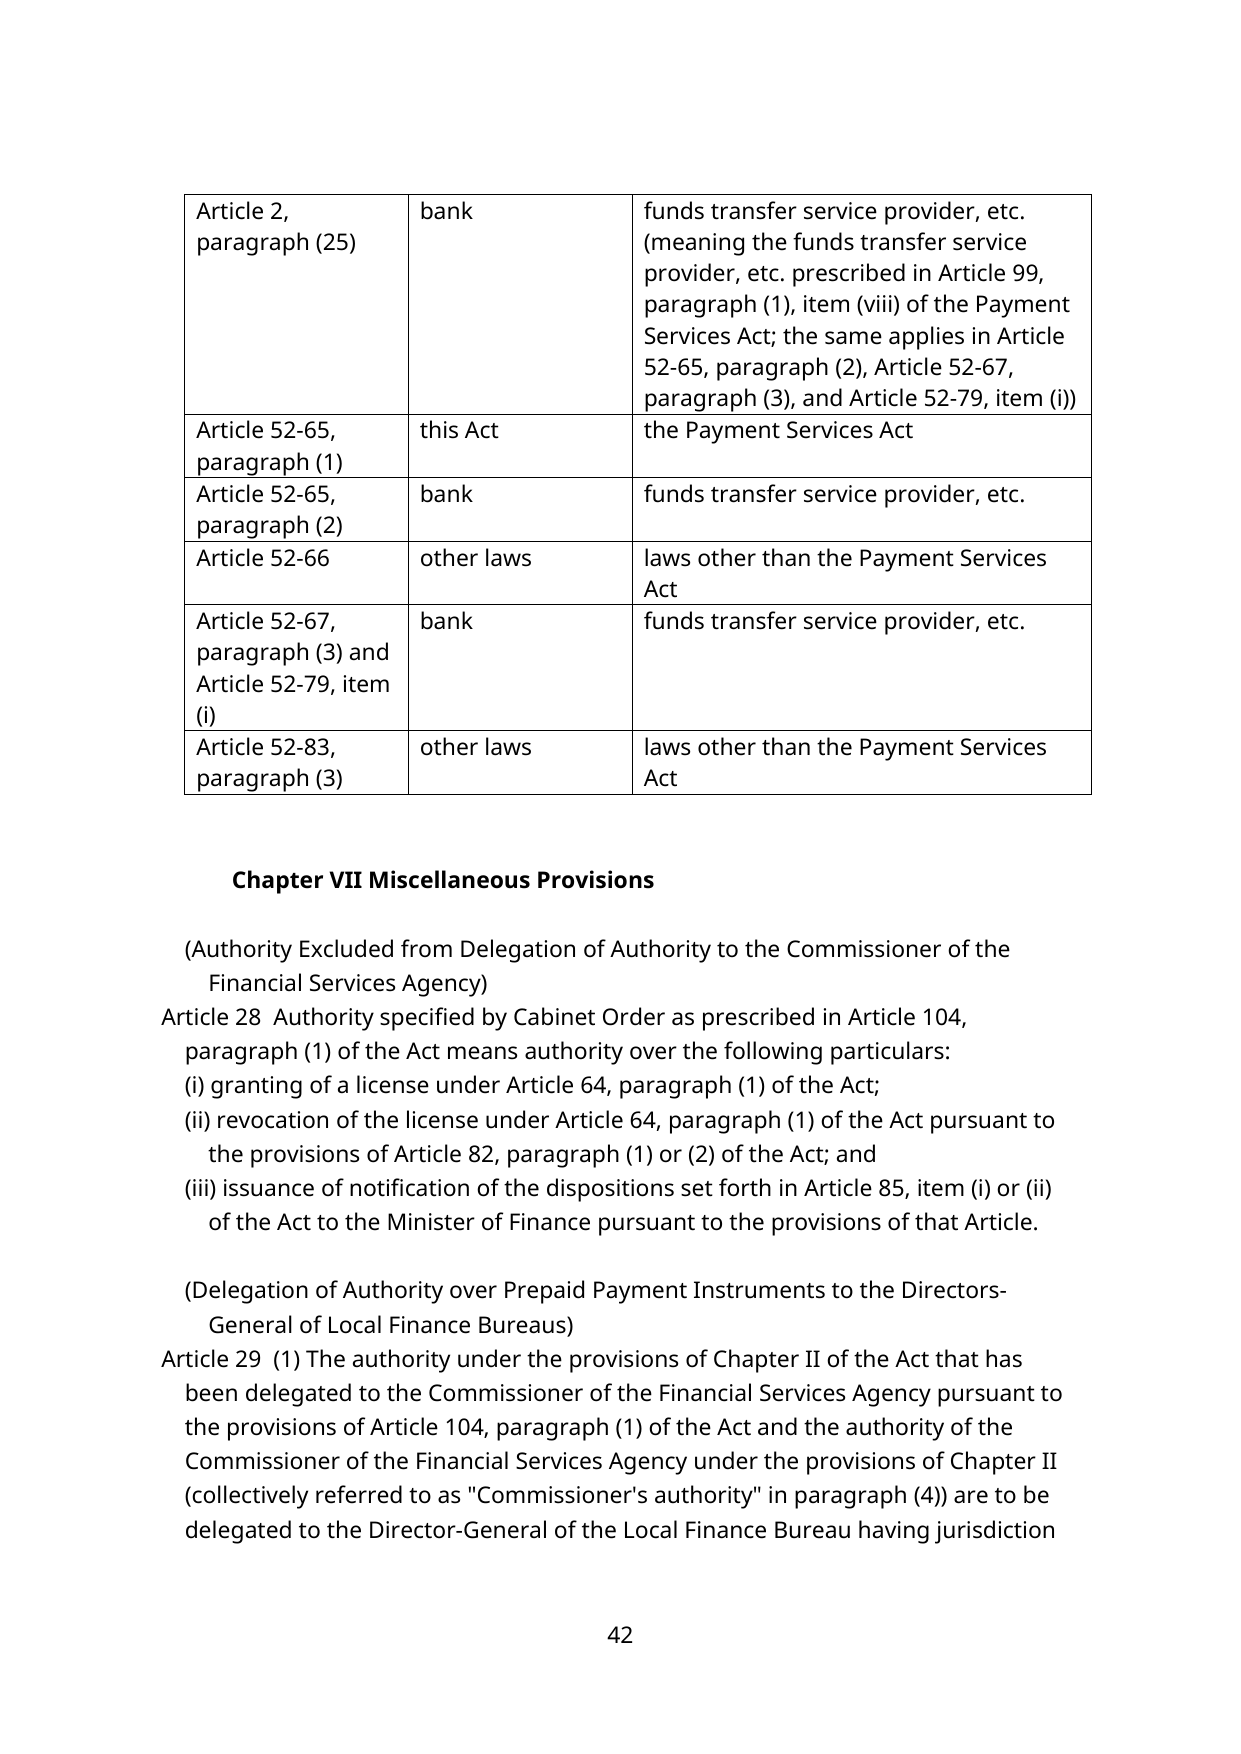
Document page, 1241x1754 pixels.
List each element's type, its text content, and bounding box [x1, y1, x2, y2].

table_cell bank [409, 605, 632, 730]
table_cell other laws [409, 542, 632, 604]
table_cell Article 52-67, paragraph (3) and Article 52-79, item (i) [185, 605, 408, 730]
table_cell other laws [409, 731, 632, 794]
text (i) granting of a license under Article 64, paragraph (1) of the Act; [184, 1068, 1079, 1102]
table_cell Article 52-66 [185, 542, 408, 604]
text (Authority Excluded from Delegation of Authority to the Commissioner of the Financial Services Agency) [184, 931, 1079, 1000]
table_cell Article 52-65, paragraph (2) [185, 478, 408, 541]
table_cell bank [409, 195, 632, 413]
table_cell funds transfer service provider, etc. [633, 605, 1091, 730]
table_cell funds transfer service provider, etc. (meaning the funds transfer service provider, etc. prescribed in Article 99, paragraph (1), item (viii) of the Payment Services Act; the same applies in Article 52-65, paragraph (2), Article 52-67, paragraph (3), and Article 52-79, item (i)) [633, 195, 1091, 413]
table_cell Article 52-83, paragraph (3) [185, 731, 408, 794]
table_cell Article 52-65, paragraph (1) [185, 415, 408, 477]
text (Delegation of Authority over Prepaid Payment Instruments to the Directors-General of Local Finance Bureaus) [184, 1273, 1079, 1341]
text (ii) revocation of the license under Article 64, paragraph (1) of the Act pursuant to the provisions of Article 82, paragraph (1) or (2) of the Act; and [184, 1102, 1079, 1171]
table_cell laws other than the Payment Services Act [633, 731, 1091, 794]
table_cell funds transfer service provider, etc. [633, 478, 1091, 541]
text (iii) issuance of notification of the dispositions set forth in Article 85, item (i) or (ii) of the Act to the Minister of Finance pursuant to the provisions of that Article. [184, 1171, 1079, 1239]
table_cell the Payment Services Act [633, 415, 1091, 477]
text Article 28 Authority specified by Cabinet Order as prescribed in Article 104, paragraph (1) of the Act means authority over the following particulars: [161, 1000, 1079, 1068]
text Chapter VII Miscellaneous Provisions [230, 863, 1079, 897]
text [161, 1341, 1079, 1546]
table_cell laws other than the Payment Services Act [633, 542, 1091, 604]
table_cell Article 2, paragraph (25) [185, 195, 408, 413]
table_cell bank [409, 478, 632, 541]
table_cell this Act [409, 415, 632, 477]
